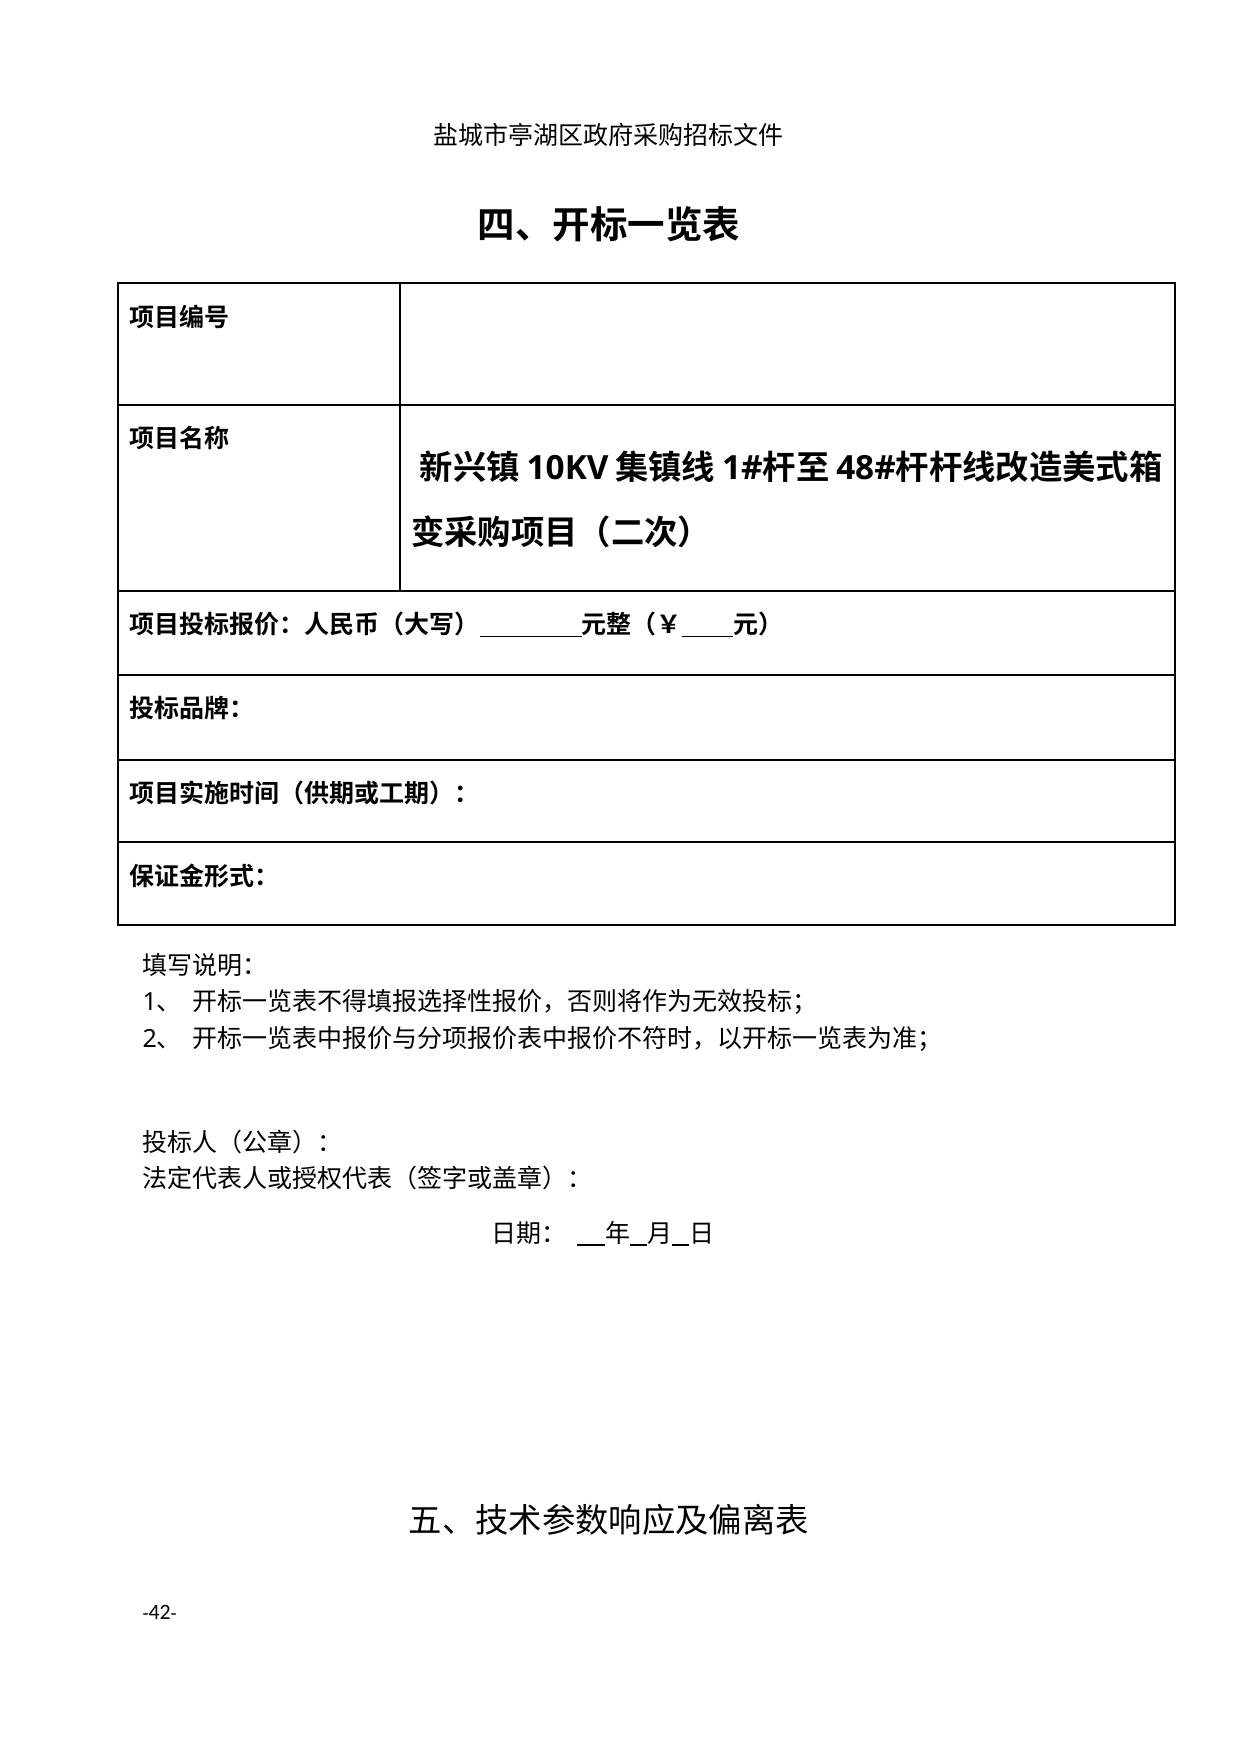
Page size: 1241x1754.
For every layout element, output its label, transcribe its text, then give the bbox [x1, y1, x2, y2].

table_cell 项目投标报价：人民币（大写） 元整（￥ 元） [119, 592, 1174, 674]
table_cell 项目名称 [119, 406, 399, 590]
table_cell 保证金形式： [119, 843, 1174, 924]
text 法定代表人或授权代表（签字或盖章）： [142, 1159, 1025, 1195]
text 五、技术参数响应及偏离表 [142, 1486, 1075, 1551]
table_cell 新兴镇10KV集镇线1#杆至48#杆杆线改造美式箱变采购项目（二次） [401, 406, 1174, 590]
list 开标一览表中报价与分项报价表中报价不符时，以开标一览表为准； [142, 1018, 1075, 1054]
table_header [401, 284, 1174, 403]
text 填写说明： [142, 946, 1075, 982]
text 日期： 年 月 日 [142, 1213, 1075, 1249]
table_cell 项目实施时间（供期或工期）： [119, 761, 1174, 841]
text 四、开标一览表 [142, 195, 1075, 250]
list 开标一览表不得填报选择性报价，否则将作为无效投标； [142, 982, 1075, 1018]
table_cell 投标品牌： [119, 676, 1174, 758]
text 投标人（公章）： [142, 1122, 1075, 1159]
table_header 项目编号 [119, 284, 399, 403]
